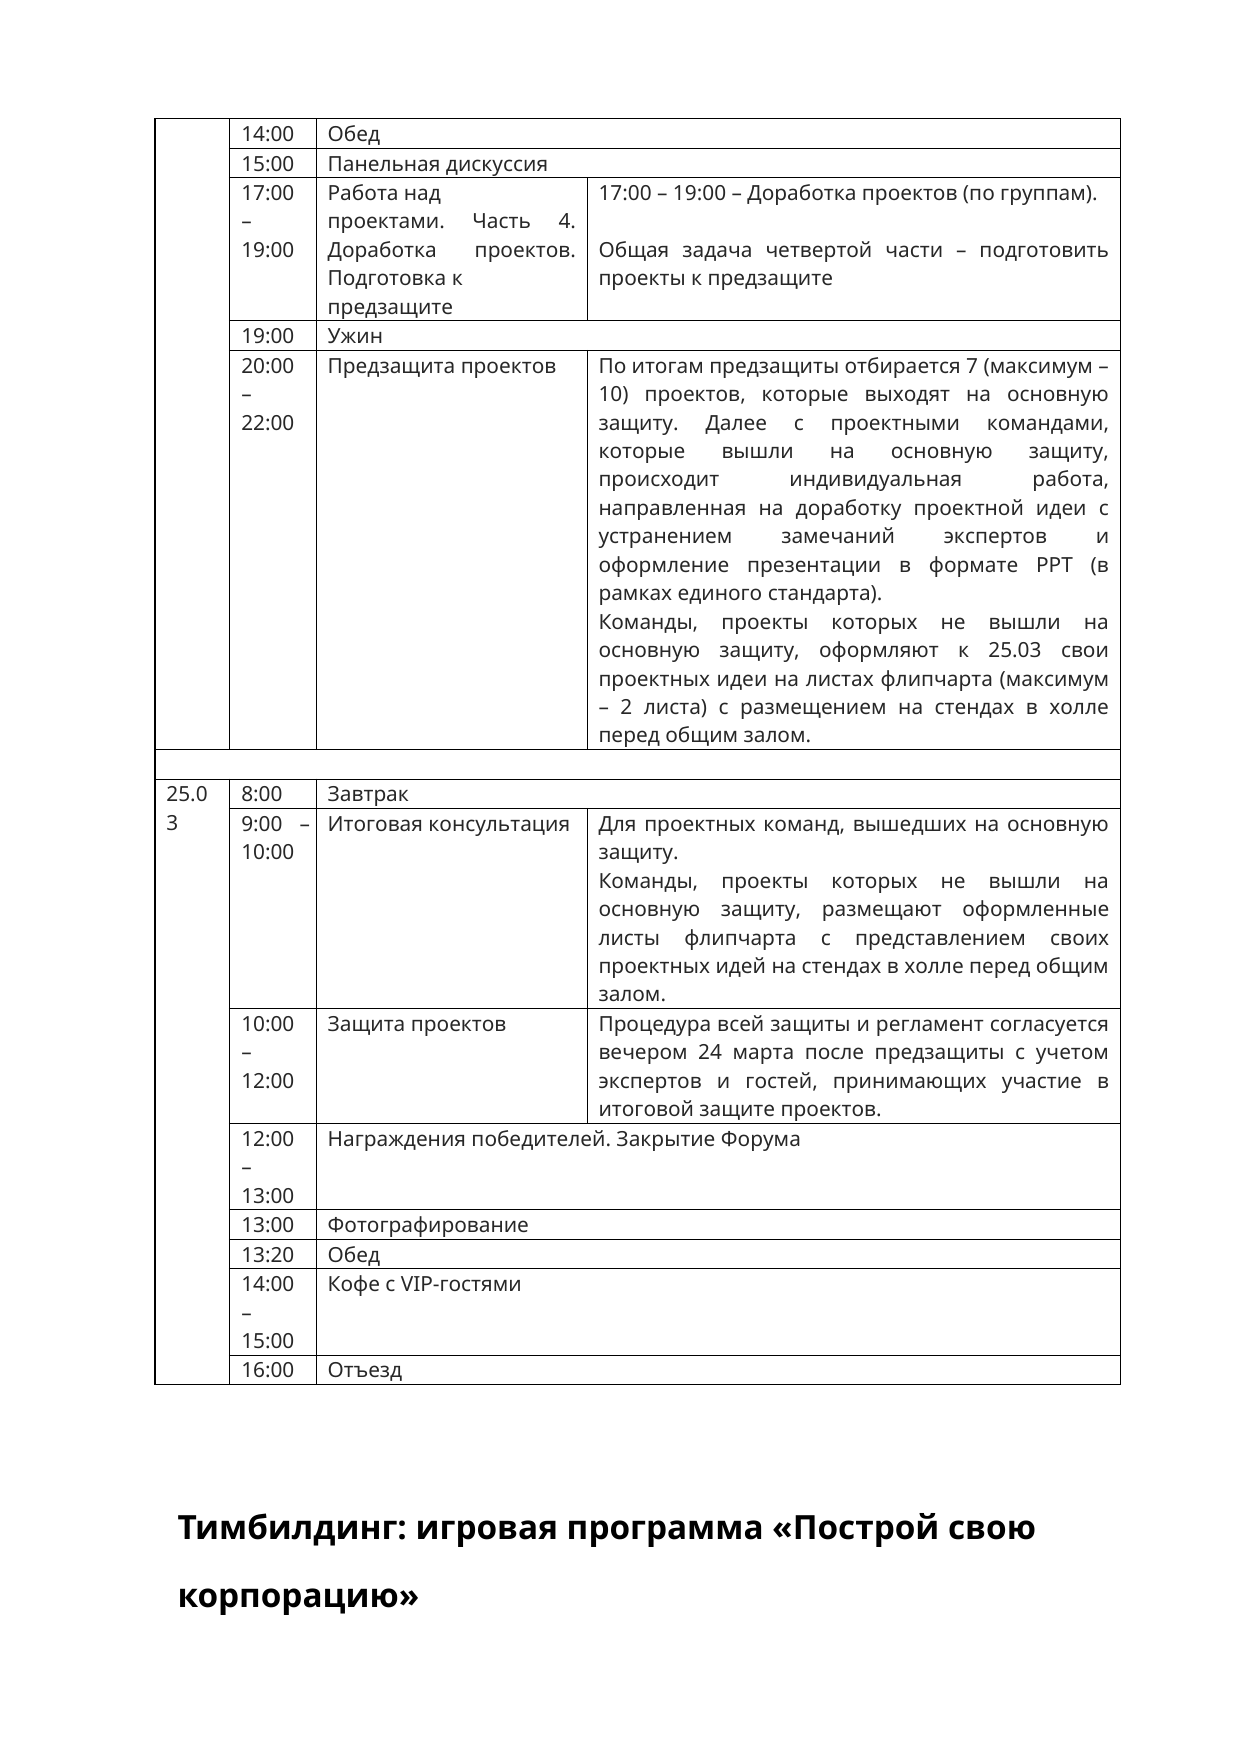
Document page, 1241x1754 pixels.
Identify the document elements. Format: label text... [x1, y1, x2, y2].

table_cell 17:00 – 19:00 – Доработка проектов (по группам). Общая задача четвертой части – подготовить проекты к предзащите [588, 178, 1120, 320]
table_cell Обед [317, 119, 1120, 148]
table_cell 19:00 [230, 321, 316, 350]
table_cell Фотографирование [317, 1210, 1120, 1239]
table_cell 13:20 [230, 1240, 316, 1268]
table_cell Итоговая консультация [317, 809, 587, 1008]
table_cell Работа над проектами. Часть 4. Доработка проектов. Подготовка к предзащите [317, 178, 587, 320]
table_cell 20:00 – 22:00 [230, 351, 316, 749]
table_cell 25.03 [156, 780, 229, 1384]
table_cell 14:00 – 15:00 [230, 1269, 316, 1354]
table_cell Кофе с VIP-гостями [317, 1269, 1120, 1354]
table_cell Завтрак [317, 780, 1120, 808]
table_cell 8:00 [230, 780, 316, 808]
table_cell [156, 750, 1120, 778]
table_cell 15:00 [230, 149, 316, 177]
table_cell Ужин [317, 321, 1120, 350]
subtitle Тимбилдинг: игровая программа «Построй свою корпорацию» [177, 1504, 1152, 1618]
table_cell По итогам предзащиты отбирается 7 (максимум – 10) проектов, которые выходят на основную защиту. Далее с проектными командами, которые вышли на основную защиту, происходит индивидуальная работа, направленная на доработку проектной идеи с устранением замечаний экспертов и оформление презентации в формате PPT (в рамках единого стандарта). Команды, проекты которых не вышли на основную защиту, оформляют к 25.03 свои проектных идеи на листах флипчарта (максимум – 2 листа) с размещением на стендах в холле перед общим залом. [588, 351, 1120, 749]
table_cell 10:00 – 12:00 [230, 1009, 316, 1123]
table_cell Процедура всей защиты и регламент согласуется вечером 24 марта после предзащиты с учетом экспертов и гостей, принимающих участие в итоговой защите проектов. [588, 1009, 1120, 1123]
table_cell Предзащита проектов [317, 351, 587, 749]
table_cell 13:00 [230, 1210, 316, 1239]
table_cell Панельная дискуссия [317, 149, 1120, 177]
table_cell 14:00 [230, 119, 316, 148]
table_cell Отъезд [317, 1356, 1120, 1384]
table_cell Для проектных команд, вышедших на основную защиту. Команды, проекты которых не вышли на основную защиту, размещают оформленные листы флипчарта с представлением своих проектных идей на стендах в холле перед общим залом. [588, 809, 1120, 1008]
table_cell Награждения победителей. Закрытие Форума [317, 1124, 1120, 1209]
table_cell 17:00 – 19:00 [230, 178, 316, 320]
table_cell Защита проектов [317, 1009, 587, 1123]
table_cell 9:00 – 10:00 [230, 809, 316, 1008]
table_cell Обед [317, 1240, 1120, 1268]
table_cell 12:00 – 13:00 [230, 1124, 316, 1209]
table_cell 16:00 [230, 1356, 316, 1384]
